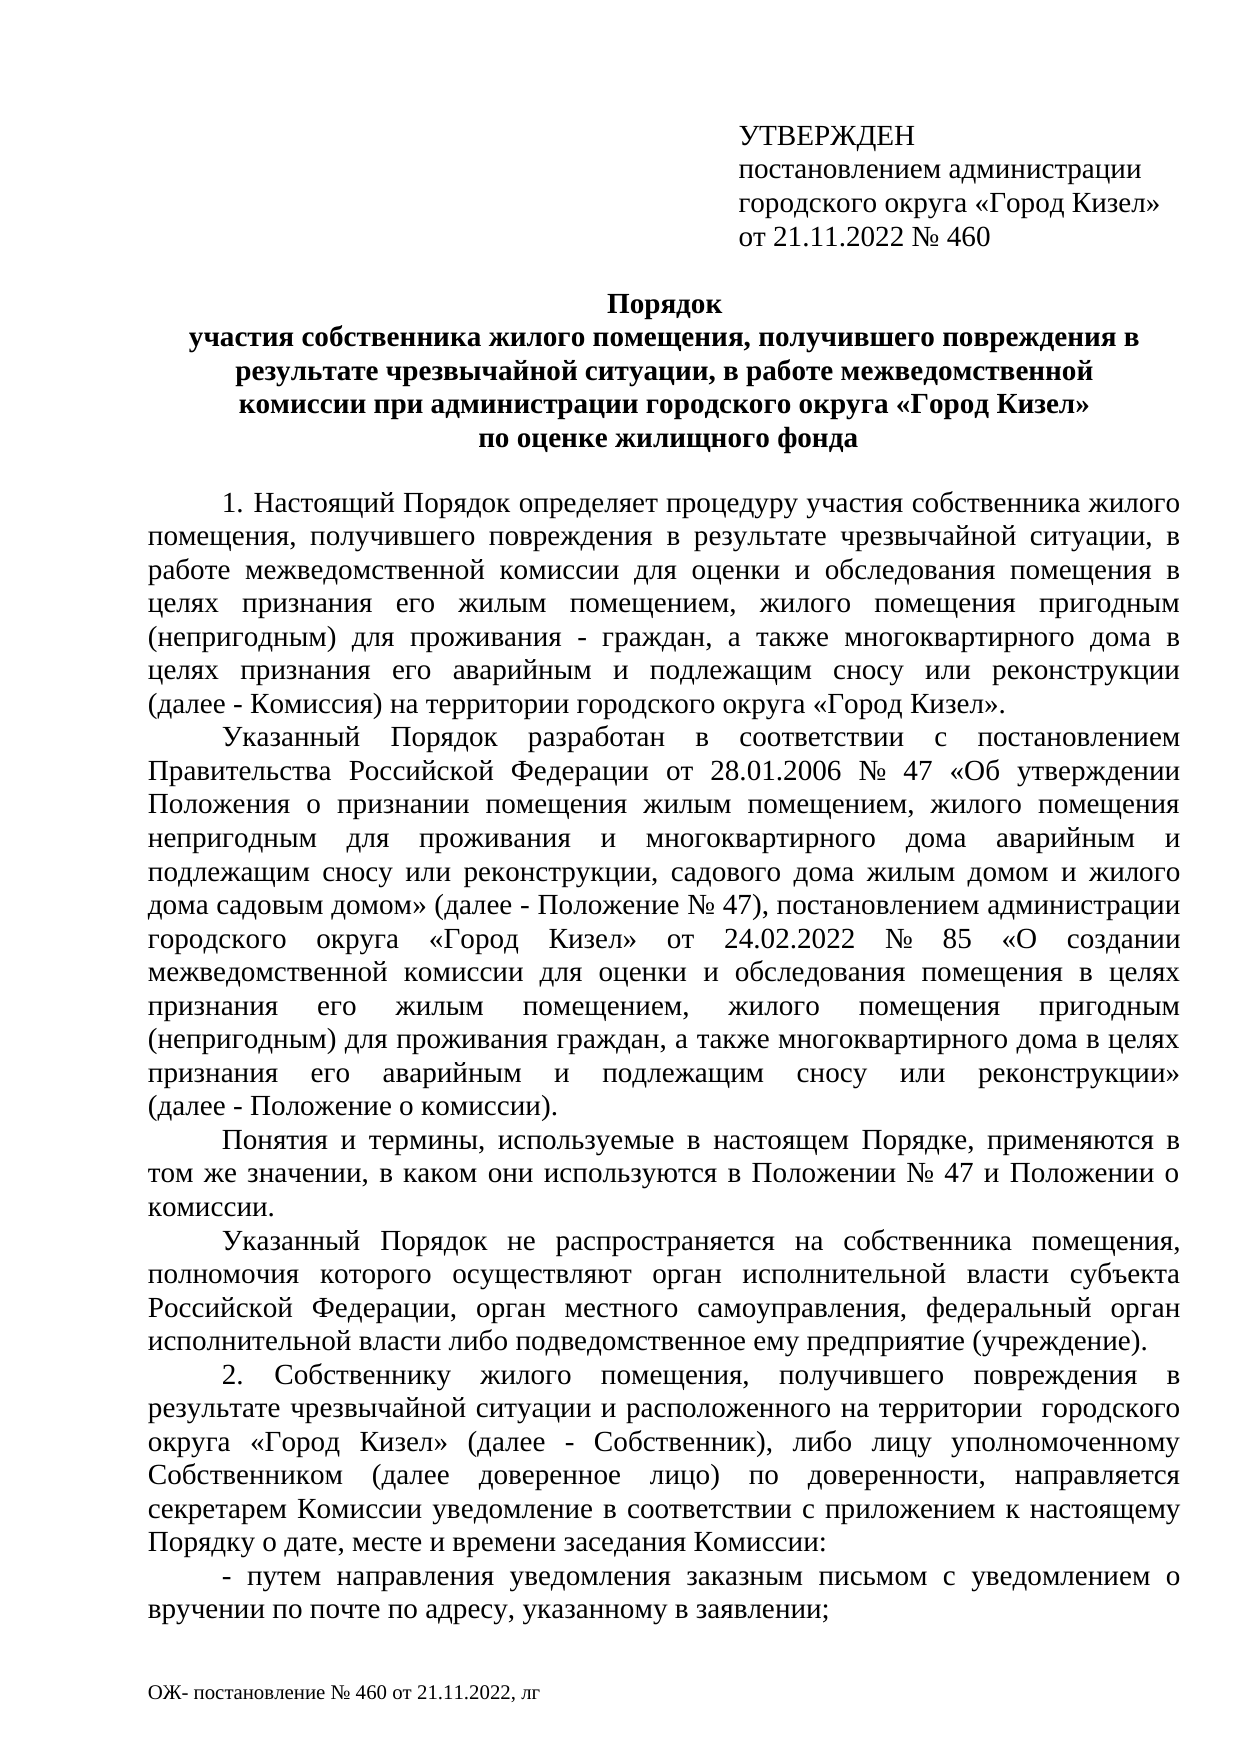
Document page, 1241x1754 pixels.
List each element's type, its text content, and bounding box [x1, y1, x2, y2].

text Понятия и термины, используемые в настоящем Порядке, применяются в том же значении, в каком они используются в Положении № 47 и Положении о комиссии. [148, 1122, 1181, 1223]
text Указанный Порядок не распространяется на собственника помещения, полномочия которого осуществляют орган исполнительной власти субъекта Российской Федерации, орган местного самоуправления, федеральный орган исполнительной власти либо подведомственное ему предприятие (учреждение). [148, 1223, 1181, 1357]
text УТВЕРЖДЕН [148, 118, 1181, 152]
text Порядок [148, 286, 1181, 319]
text - путем направления уведомления заказным письмом с уведомлением о вручении по почте по адресу, указанному в заявлении; [148, 1558, 1181, 1625]
text по оценке жилищного фонда [148, 420, 1181, 453]
text Указанный Порядок разработан в соответствии с постановлением Правительства Российской Федерации от 28.01.2006 № 47 «Об утверждении Положения о признании помещения жилым помещением, жилого помещения непригодным для проживания и многоквартирного дома аварийным и подлежащим сносу или реконструкции, садового дома жилым домом и жилого дома садовым домом» (далее - Положение № 47), постановлением администрации городского округа «Город Кизел» от 24.02.2022 № 85 «О создании межведомственной комиссии для оценки и обследования помещения в целях признания его жилым помещением, жилого помещения пригодным (непригодным) для проживания граждан, а также многоквартирного дома в целях признания его аварийным и подлежащим сносу или реконструкции» (далее - Положение о комиссии). [148, 719, 1181, 1122]
text городского округа «Город Кизел» [148, 185, 1181, 219]
list Настоящий Порядок определяет процедуру участия собственника жилого помещения, получившего повреждения в результате чрезвычайной ситуации, в работе межведомственной комиссии для оценки и обследования помещения в целях признания его жилым помещением, жилого помещения пригодным (непригодным) для проживания - граждан, а также многоквартирного дома в целях признания его аварийным и подлежащим сносу или реконструкции (далее - Комиссия) на территории городского округа «Город Кизел». [148, 485, 1181, 719]
text постановлением администрации [148, 152, 1181, 185]
text от 21.11.2022 № 460 [148, 219, 1181, 252]
text участия собственника жилого помещения, получившего повреждения в результате чрезвычайной ситуации, в работе межведомственной комиссии при администрации городского округа «Город Кизел» [148, 319, 1181, 420]
list Собственнику жилого помещения, получившего повреждения в результате чрезвычайной ситуации и расположенного на территории городского округа «Город Кизел» (далее - Собственник), либо лицу уполномоченному Собственником (далее доверенное лицо) по доверенности, направляется секретарем Комиссии уведомление в соответствии с приложением к настоящему Порядку о дате, месте и времени заседания Комиссии: [148, 1357, 1181, 1558]
